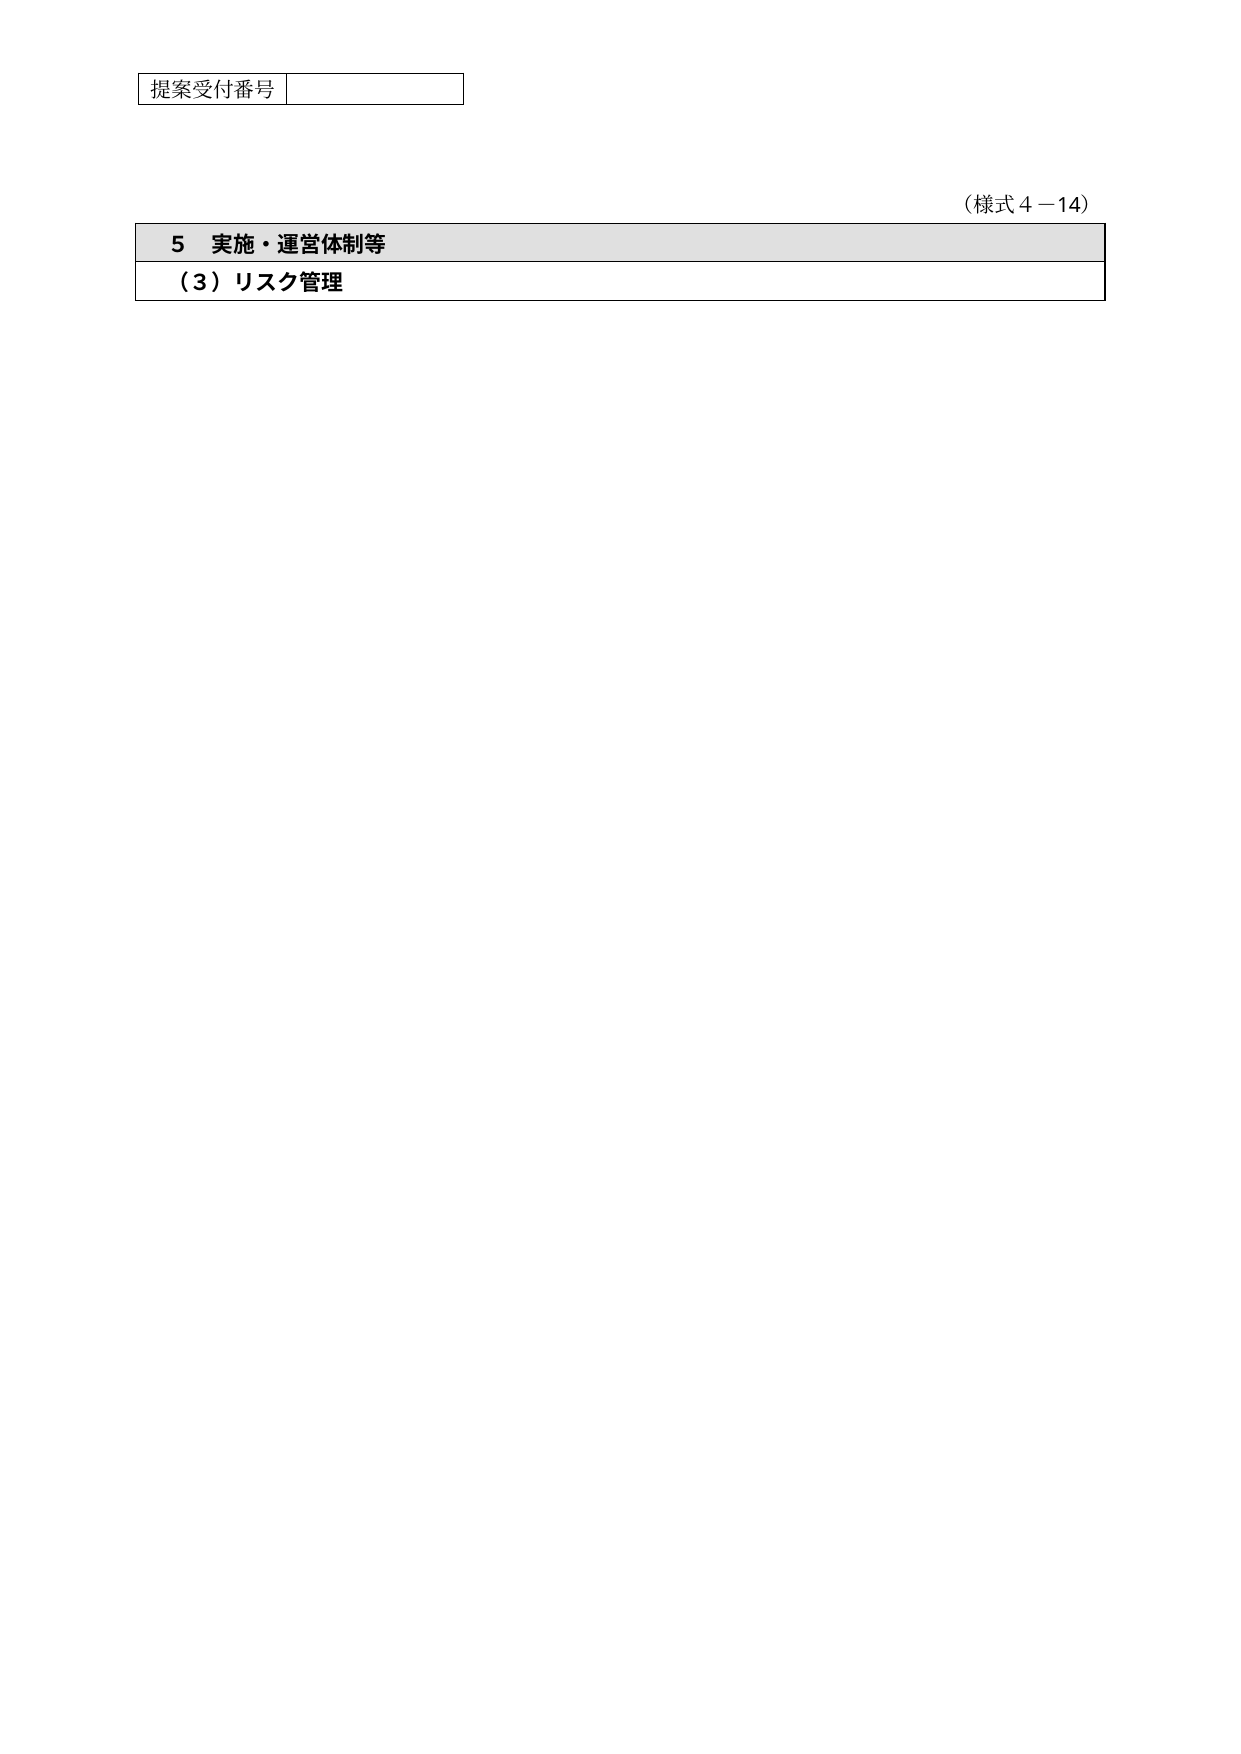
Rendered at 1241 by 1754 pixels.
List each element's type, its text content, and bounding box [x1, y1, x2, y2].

text （様式４－14） [139, 185, 1101, 223]
table_header ５ 実施・運営体制等 [136, 224, 1104, 261]
table_cell （３）リスク管理 [136, 262, 1104, 300]
